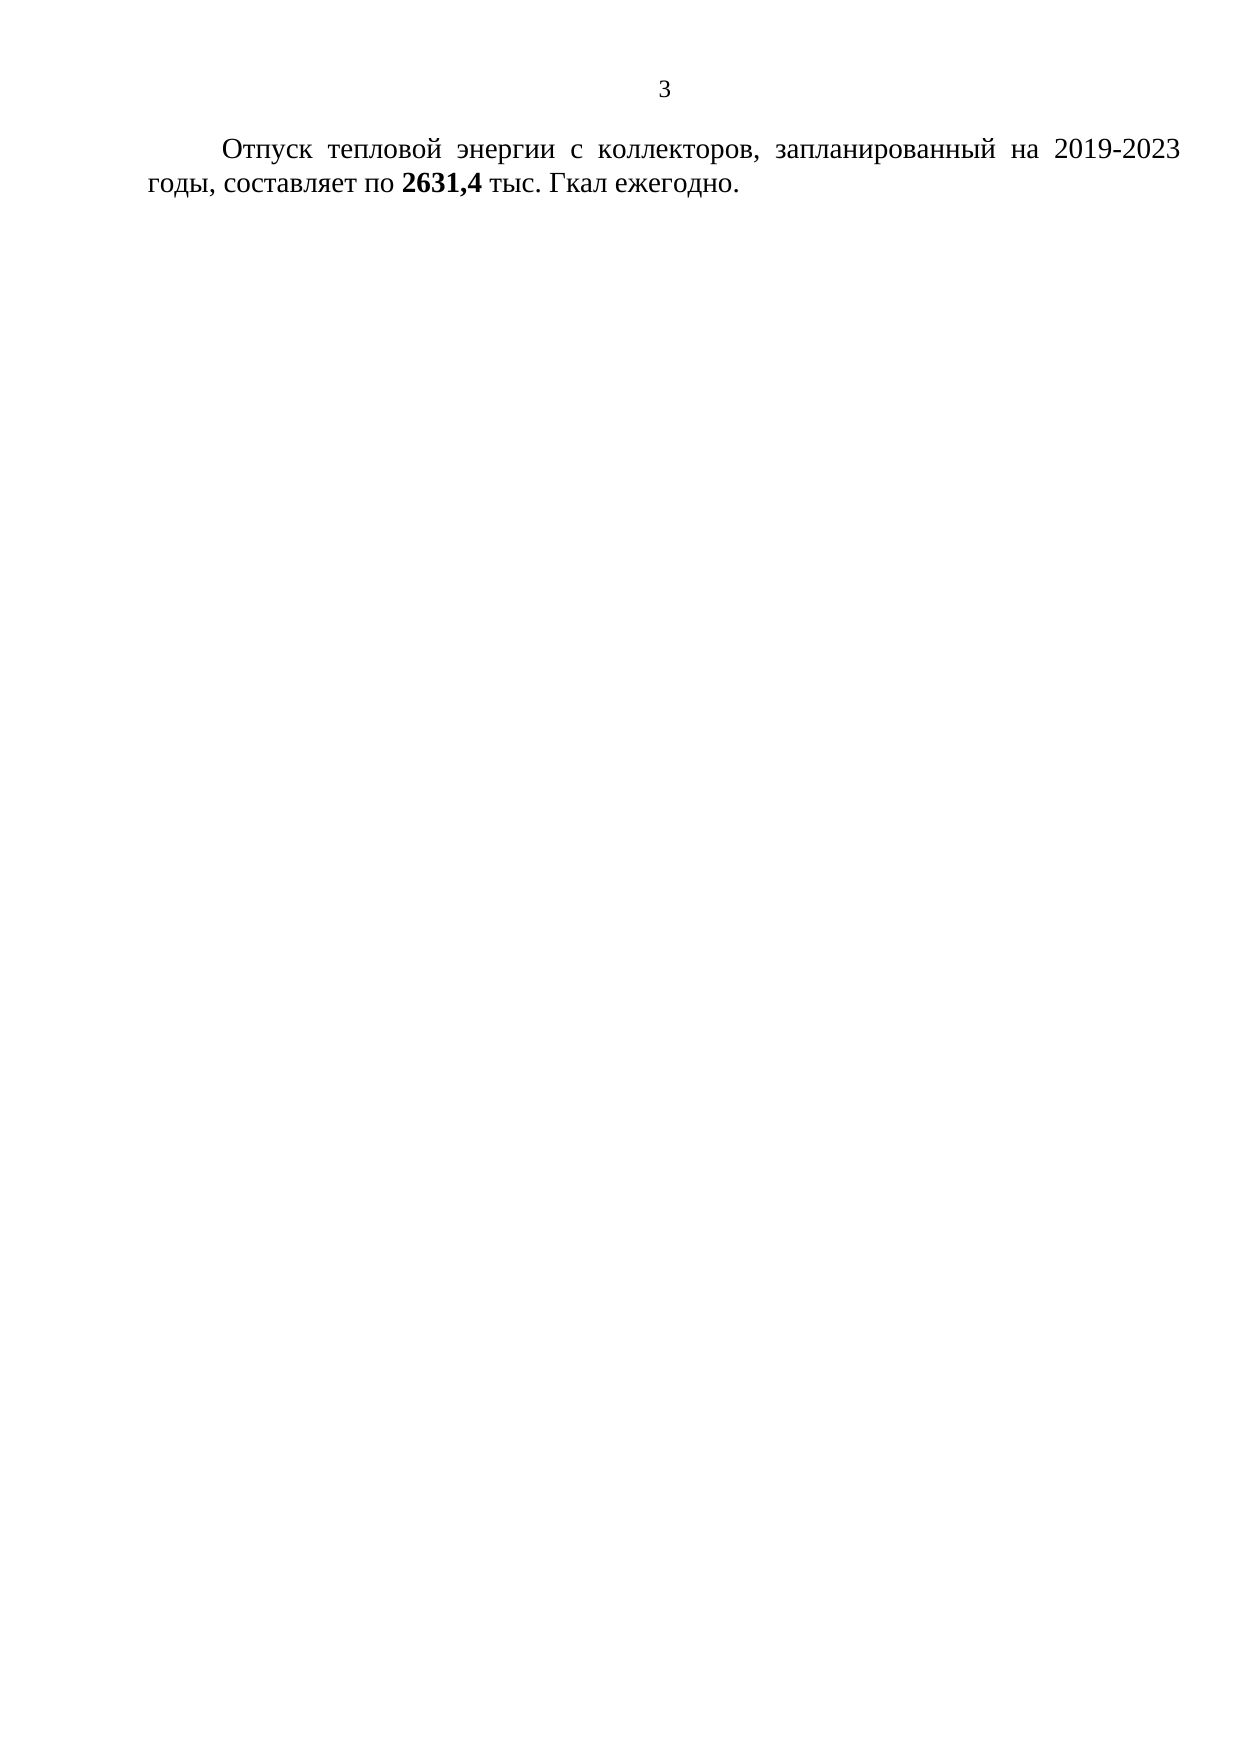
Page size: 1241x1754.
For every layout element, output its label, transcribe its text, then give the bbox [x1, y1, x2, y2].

text Отпуск тепловой энергии с коллекторов, запланированный на 2019-2023 годы, составляет по 2631,4 тыс. Гкал ежегодно. [148, 131, 1181, 198]
